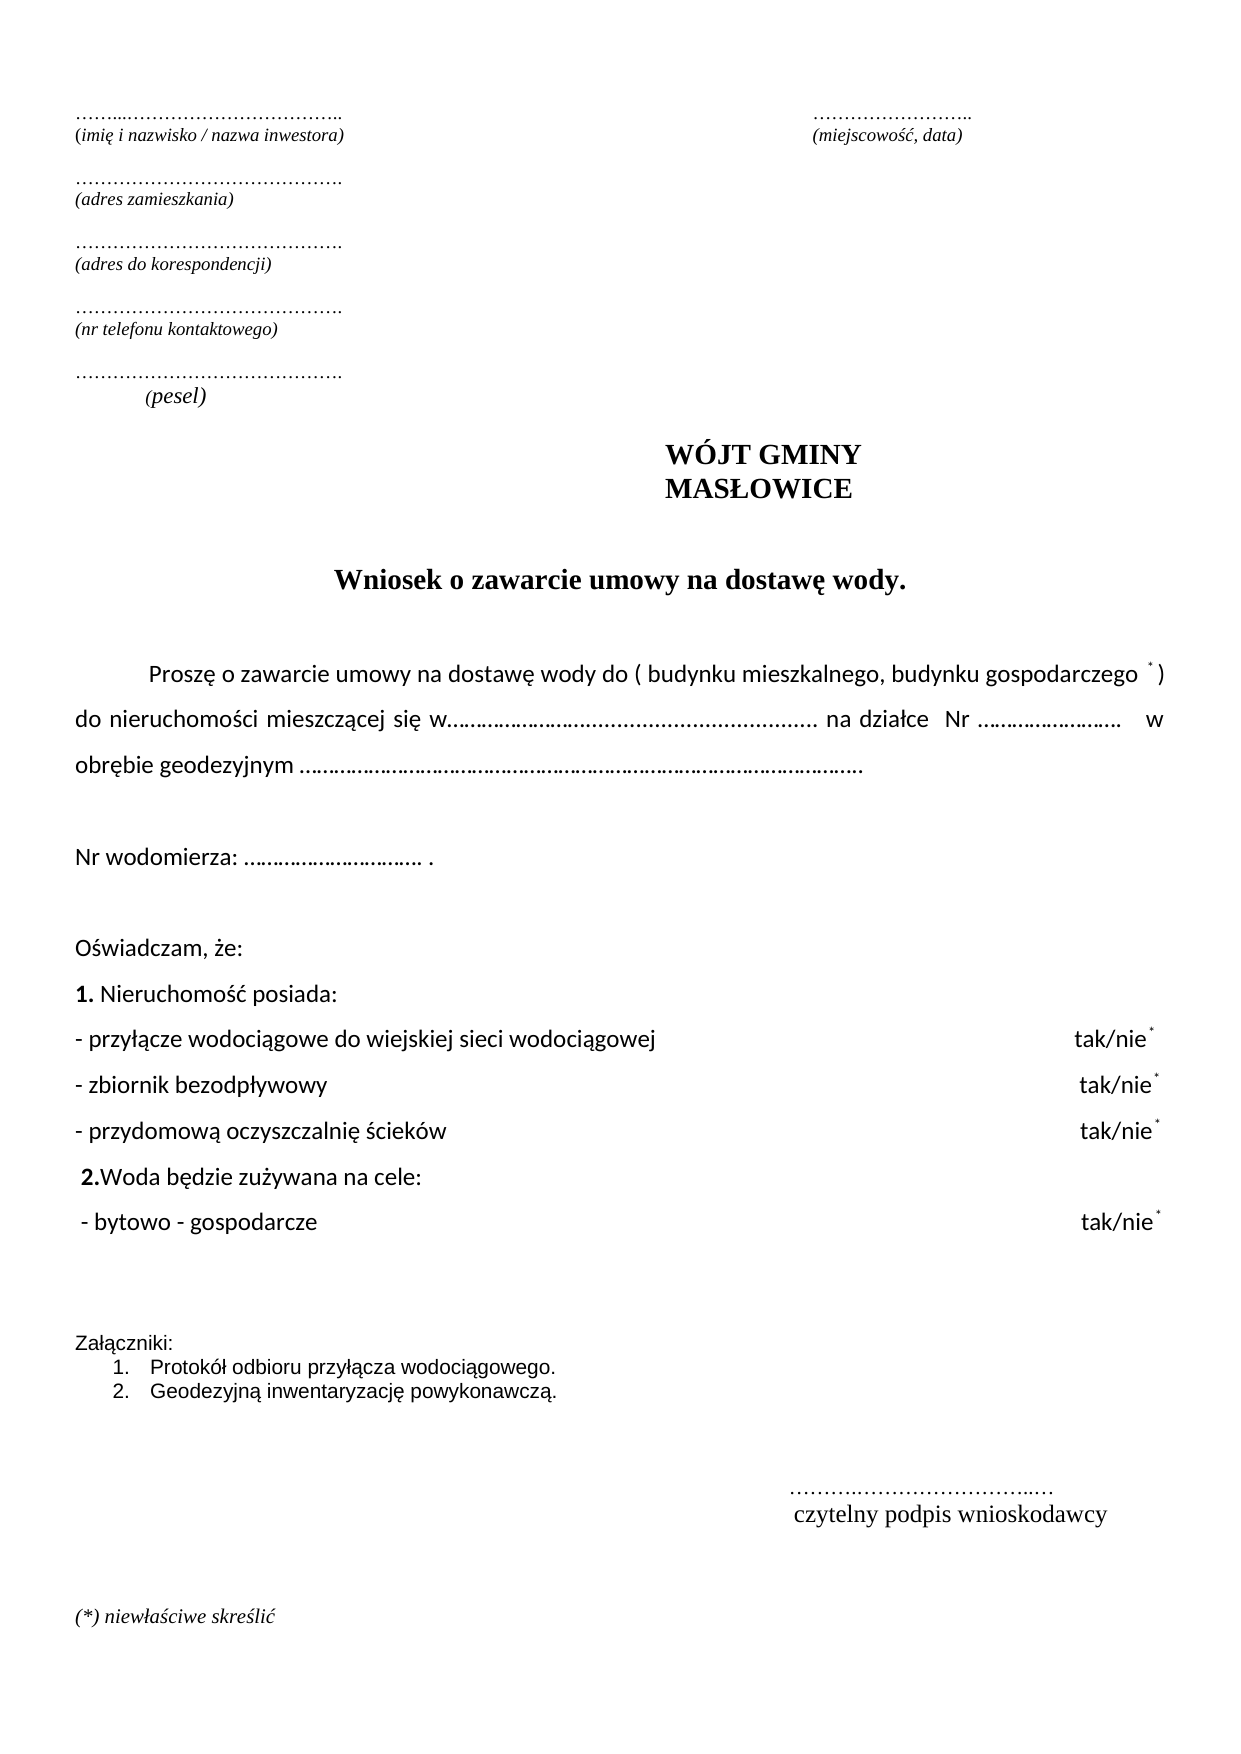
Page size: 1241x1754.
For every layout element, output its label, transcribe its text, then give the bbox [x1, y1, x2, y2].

text (*) niewłaściwe skreślić [75, 1604, 1165, 1628]
text WÓJT GMINY [591, 437, 1165, 471]
text ……...…………………………….. …………………….. [75, 102, 1165, 123]
text ……….……………………..… [75, 1474, 1165, 1499]
text Oświadczam, że: [75, 932, 1165, 963]
text 1. Nieruchomość posiada: [75, 978, 1165, 1008]
text (adres zamieszkania) [75, 188, 1165, 210]
text (pesel) [75, 382, 1165, 408]
list Geodezyjną inwentaryzację powykonawczą. [112, 1379, 1165, 1403]
text ……………………………………. [75, 296, 1165, 317]
text Wniosek o zawarcie umowy na dostawę wody. [75, 562, 1165, 595]
text - przyłącze wodociągowe do wiejskiej sieci wodociągowej tak/nie* [75, 1023, 1165, 1054]
text - przydomową oczyszczalnię ścieków tak/nie* [75, 1115, 1165, 1146]
list Protokół odbioru przyłącza wodociągowego. [112, 1355, 1165, 1379]
text 2.Woda będzie zużywana na cele: [75, 1161, 1165, 1191]
text - zbiornik bezodpływowy tak/nie* [75, 1069, 1165, 1100]
text ……………………………………. [75, 361, 1165, 382]
text ……………………………………. [75, 231, 1165, 253]
text ……………………………………. [75, 167, 1165, 188]
text czytelny podpis wnioskodawcy [75, 1499, 1165, 1527]
text (imię i nazwisko / nazwa inwestora) (miejscowość, data) [75, 123, 1165, 145]
text - bytowo - gospodarcze tak/nie* [75, 1206, 1165, 1237]
text (adres do korespondencji) [75, 253, 1165, 274]
text Nr wodomierza: …………………………. . [75, 841, 1165, 871]
text (nr telefonu kontaktowego) [75, 317, 1165, 339]
text Załączniki: [75, 1331, 1165, 1355]
text MASŁOWICE [591, 471, 1165, 504]
text Proszę o zawarcie umowy na dostawę wody do ( budynku mieszkalnego, budynku gospodarczego * ) do nieruchomości mieszczącej się w……………………..................................... na działce Nr ……………………. w obrębie geodezyjnym …………………………………………………………………………………….. [75, 658, 1165, 780]
